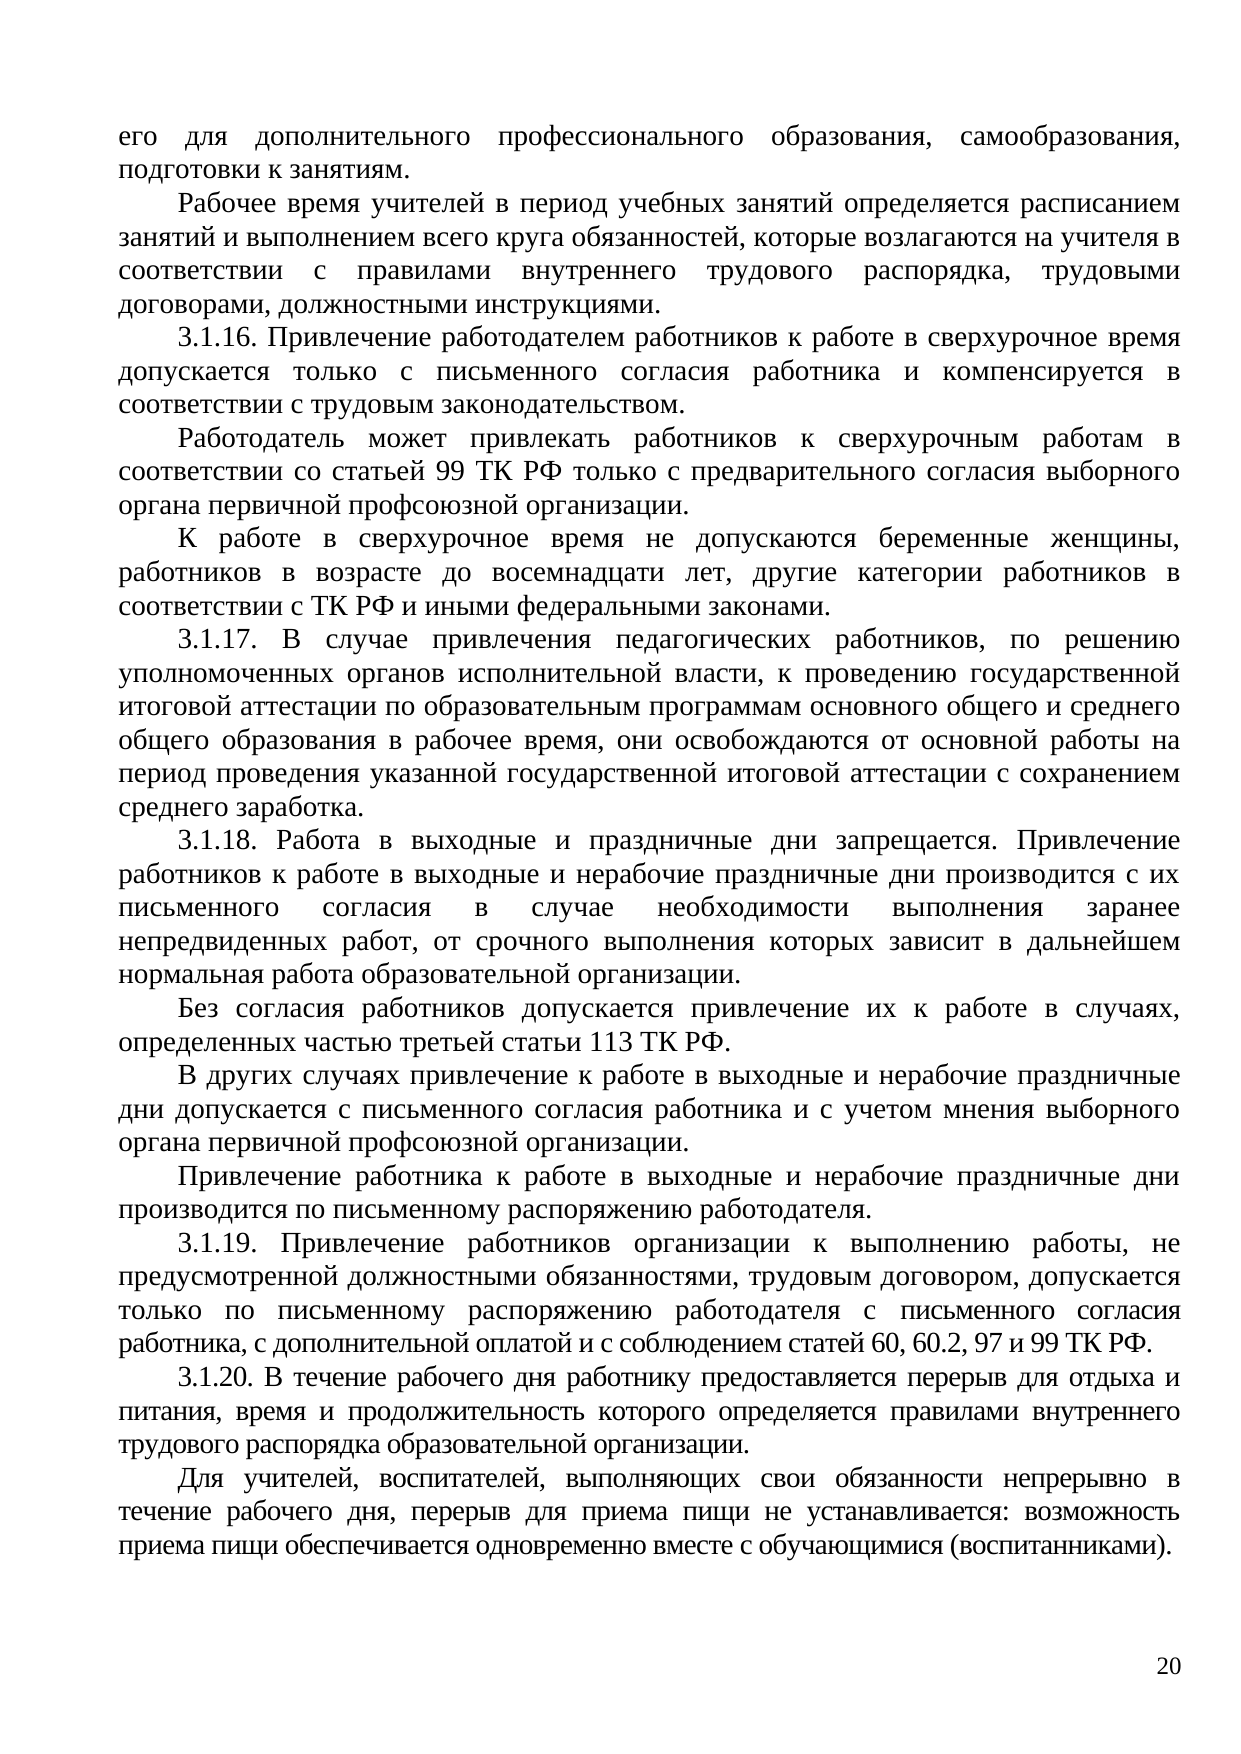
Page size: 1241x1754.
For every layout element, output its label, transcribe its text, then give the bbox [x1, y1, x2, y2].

text 3.1.17. В случае привлечения педагогических работников, по решению уполномоченных органов исполнительной власти, к проведению государственной итоговой аттестации по образовательным программам основного общего и среднего общего образования в рабочее время, они освобождаются от основной работы на период проведения указанной государственной итоговой аттестации с сохранением среднего заработка. [118, 621, 1181, 822]
text Работодатель может привлекать работников к сверхурочным работам в соответствии со статьей 99 ТК РФ только с предварительного согласия выборного органа первичной профсоюзной организации. [118, 420, 1181, 521]
text 3.1.18. Работа в выходные и праздничные дни запрещается. Привлечение работников к работе в выходные и нерабочие праздничные дни производится с их письменного согласия в случае необходимости выполнения заранее непредвиденных работ, от срочного выполнения которых зависит в дальнейшем нормальная работа образовательной организации. [118, 822, 1181, 990]
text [118, 118, 1181, 185]
text Без согласия работников допускается привлечение их к работе в случаях, определенных частью третьей статьи 113 ТК РФ. [118, 990, 1181, 1057]
text Для учителей, воспитателей, выполняющих свои обязанности непрерывно в течение рабочего дня, перерыв для приема пищи не устанавливается: возможность приема пищи обеспечивается одновременно вместе с обучающимися (воспитанниками). [118, 1460, 1181, 1560]
text 3.1.20. В течение рабочего дня работнику предоставляется перерыв для отдыха и питания, время и продолжительность которого определяется правилами внутреннего трудового распорядка образовательной организации. [118, 1359, 1181, 1460]
text В других случаях привлечение к работе в выходные и нерабочие праздничные дни допускается с письменного согласия работника и с учетом мнения выборного органа первичной профсоюзной организации. [118, 1057, 1181, 1158]
text 3.1.19. Привлечение работников организации к выполнению работы, не предусмотренной должностными обязанностями, трудовым договором, допускается только по письменному распоряжению работодателя с письменного согласия работника, с дополнительной оплатой и с соблюдением статей 60, 60.2, 97 и 99 ТК РФ. [118, 1225, 1181, 1359]
text 3.1.16. Привлечение работодателем работников к работе в сверхурочное время допускается только с письменного согласия работника и компенсируется в соответствии с трудовым законодательством. [118, 319, 1181, 420]
text Привлечение работника к работе в выходные и нерабочие праздничные дни производится по письменному распоряжению работодателя. [118, 1158, 1181, 1225]
text Рабочее время учителей в период учебных занятий определяется расписанием занятий и выполнением всего круга обязанностей, которые возлагаются на учителя в соответствии с правилами внутреннего трудового распорядка, трудовыми договорами, должностными инструкциями. [118, 185, 1181, 319]
text К работе в сверхурочное время не допускаются беременные женщины, работников в возрасте до восемнадцати лет, другие категории работников в соответствии с ТК РФ и иными федеральными законами. [118, 521, 1181, 621]
